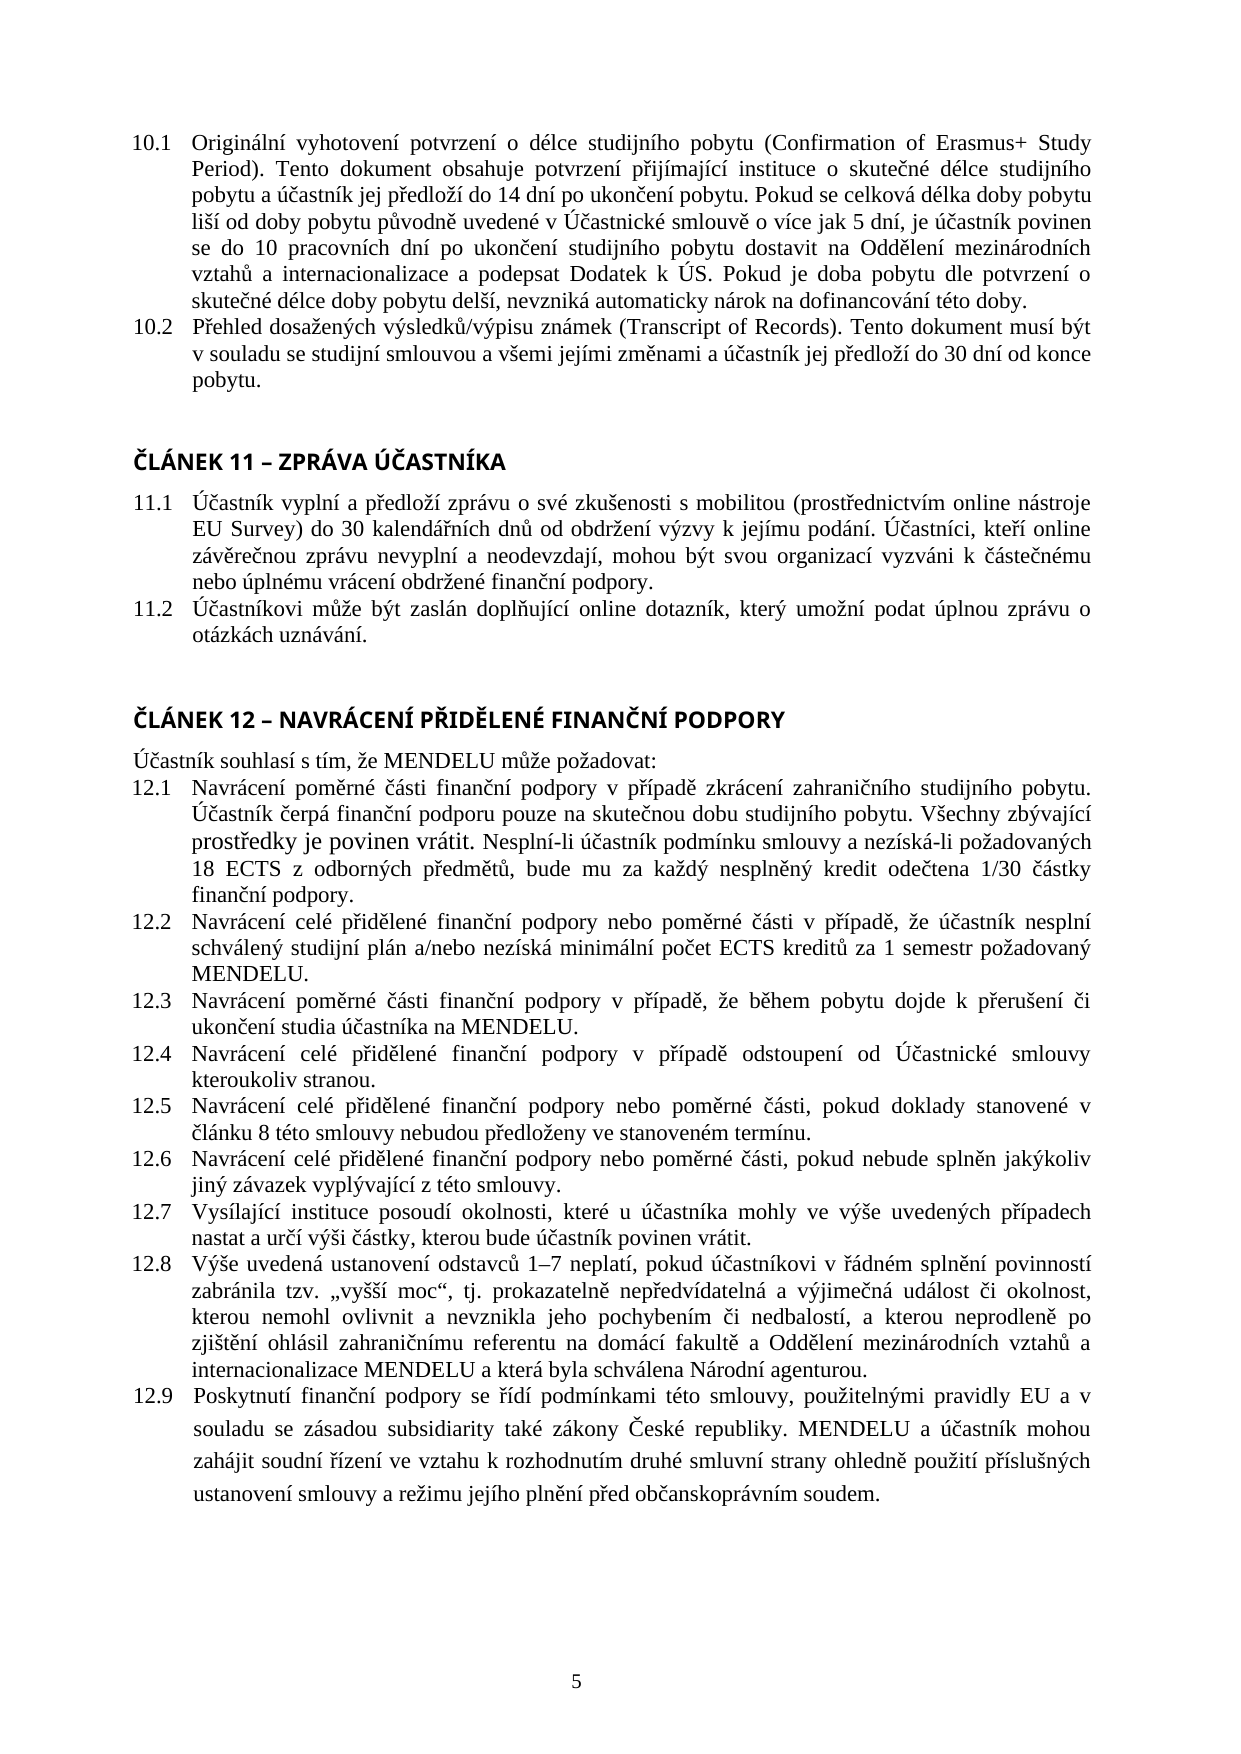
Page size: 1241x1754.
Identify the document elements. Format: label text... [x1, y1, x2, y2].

text 10.2 Přehled dosažených výsledků/výpisu známek (Transcript of Records). Tento dokument musí být v souladu se studijní smlouvou a všemi jejími změnami a účastník jej předloží do 30 dní od konce pobytu. [133, 313, 1092, 392]
text 12.6 Navrácení celé přidělené finanční podpory nebo poměrné části, pokud nebude splněn jakýkoliv jiný závazek vyplývající z této smlouvy. [131, 1145, 1092, 1198]
text 12.3 Navrácení poměrné části finanční podpory v případě, že během pobytu dojde k přerušení či ukončení studia účastníka na MENDELU. [131, 987, 1092, 1039]
text 12.2 Navrácení celé přidělené finanční podpory nebo poměrné části v případě, že účastník nesplní schválený studijní plán a/nebo nezíská minimální počet ECTS kreditů za 1 semestr požadovaný MENDELU. [131, 908, 1092, 987]
text 12.5 Navrácení celé přidělené finanční podpory nebo poměrné části, pokud doklady stanovené v článku 8 této smlouvy nebudou předloženy ve stanoveném termínu. [131, 1092, 1092, 1145]
text 12.7 Vysílající instituce posoudí okolnosti, které u účastníka mohly ve výše uvedených případech nastat a určí výši částky, kterou bude účastník povinen vrátit. [131, 1198, 1092, 1250]
text 12.8 Výše uvedená ustanovení odstavců 1–7 neplatí, pokud účastníkovi v řádném splnění povinností zabránila tzv. „vyšší moc“, tj. prokazatelně nepředvídatelná a výjimečná událost či okolnost, kterou nemohl ovlivnit a nevznikla jeho pochybením či nedbalostí, a kterou neprodleně po zjištění ohlásil zahraničnímu referentu na domácí fakultě a Oddělení mezinárodních vztahů a internacionalizace MENDELU a která byla schválena Národní agenturou. [131, 1250, 1092, 1382]
text Účastník souhlasí s tím, že MENDELU může požadovat: [133, 747, 1092, 774]
text 10.1 Originální vyhotovení potvrzení o délce studijního pobytu (Confirmation of Erasmus+ Study Period). Tento dokument obsahuje potvrzení přijímající instituce o skutečné délce studijního pobytu a účastník jej předloží do 14 dní po ukončení pobytu. Pokud se celková délka doby pobytu liší od doby pobytu původně uvedené v Účastnické smlouvě o více jak 5 dní, je účastník povinen se do 10 pracovních dní po ukončení studijního pobytu dostavit na Oddělení mezinárodních vztahů a internacionalizace a podepsat Dodatek k ÚS. Pokud je doba pobytu dle potvrzení o skutečné délce doby pobytu delší, nevzniká automaticky nárok na dofinancování této doby. [131, 129, 1092, 313]
text 11.1 Účastník vyplní a předloží zprávu o své zkušenosti s mobilitou (prostřednictvím online nástroje EU Survey) do 30 kalendářních dnů od obdržení výzvy k jejímu podání. Účastníci, kteří online závěrečnou zprávu nevyplní a neodevzdají, mohou být svou organizací vyzváni k částečnému nebo úplnému vrácení obdržené finanční podpory. [133, 489, 1092, 594]
text 12.4 Navrácení celé přidělené finanční podpory v případě odstoupení od Účastnické smlouvy kteroukoliv stranou. [131, 1039, 1092, 1092]
text 12.1 Navrácení poměrné části finanční podpory v případě zkrácení zahraničního studijního pobytu. Účastník čerpá finanční podporu pouze na skutečnou dobu studijního pobytu. Všechny zbývající prostředky je povinen vrátit. Nesplní-li účastník podmínku smlouvy a nezíská-li požadovaných 18 ECTS z odborných předmětů, bude mu za každý nesplněný kredit odečtena 1/30 částky finanční podpory. [131, 774, 1092, 908]
subtitle článek 12 – NAVRÁCENÍ PŘIDĚLENÉ FINANČNÍ PODPORY [133, 703, 1092, 735]
text 11.2 Účastníkovi může být zaslán doplňující online dotazník, který umožní podat úplnou zprávu o otázkách uznávání. [133, 594, 1092, 647]
text 12.9 Poskytnutí finanční podpory se řídí podmínkami této smlouvy, použitelnými pravidly EU a v souladu se zásadou subsidiarity také zákony České republiky. MENDELU a účastník mohou zahájit soudní řízení ve vztahu k rozhodnutím druhé smluvní strany ohledně použití příslušných ustanovení smlouvy a režimu jejího plnění před občanskoprávním soudem. [133, 1382, 1092, 1506]
subtitle článek 11 – zpráva účastníka [133, 445, 1092, 477]
